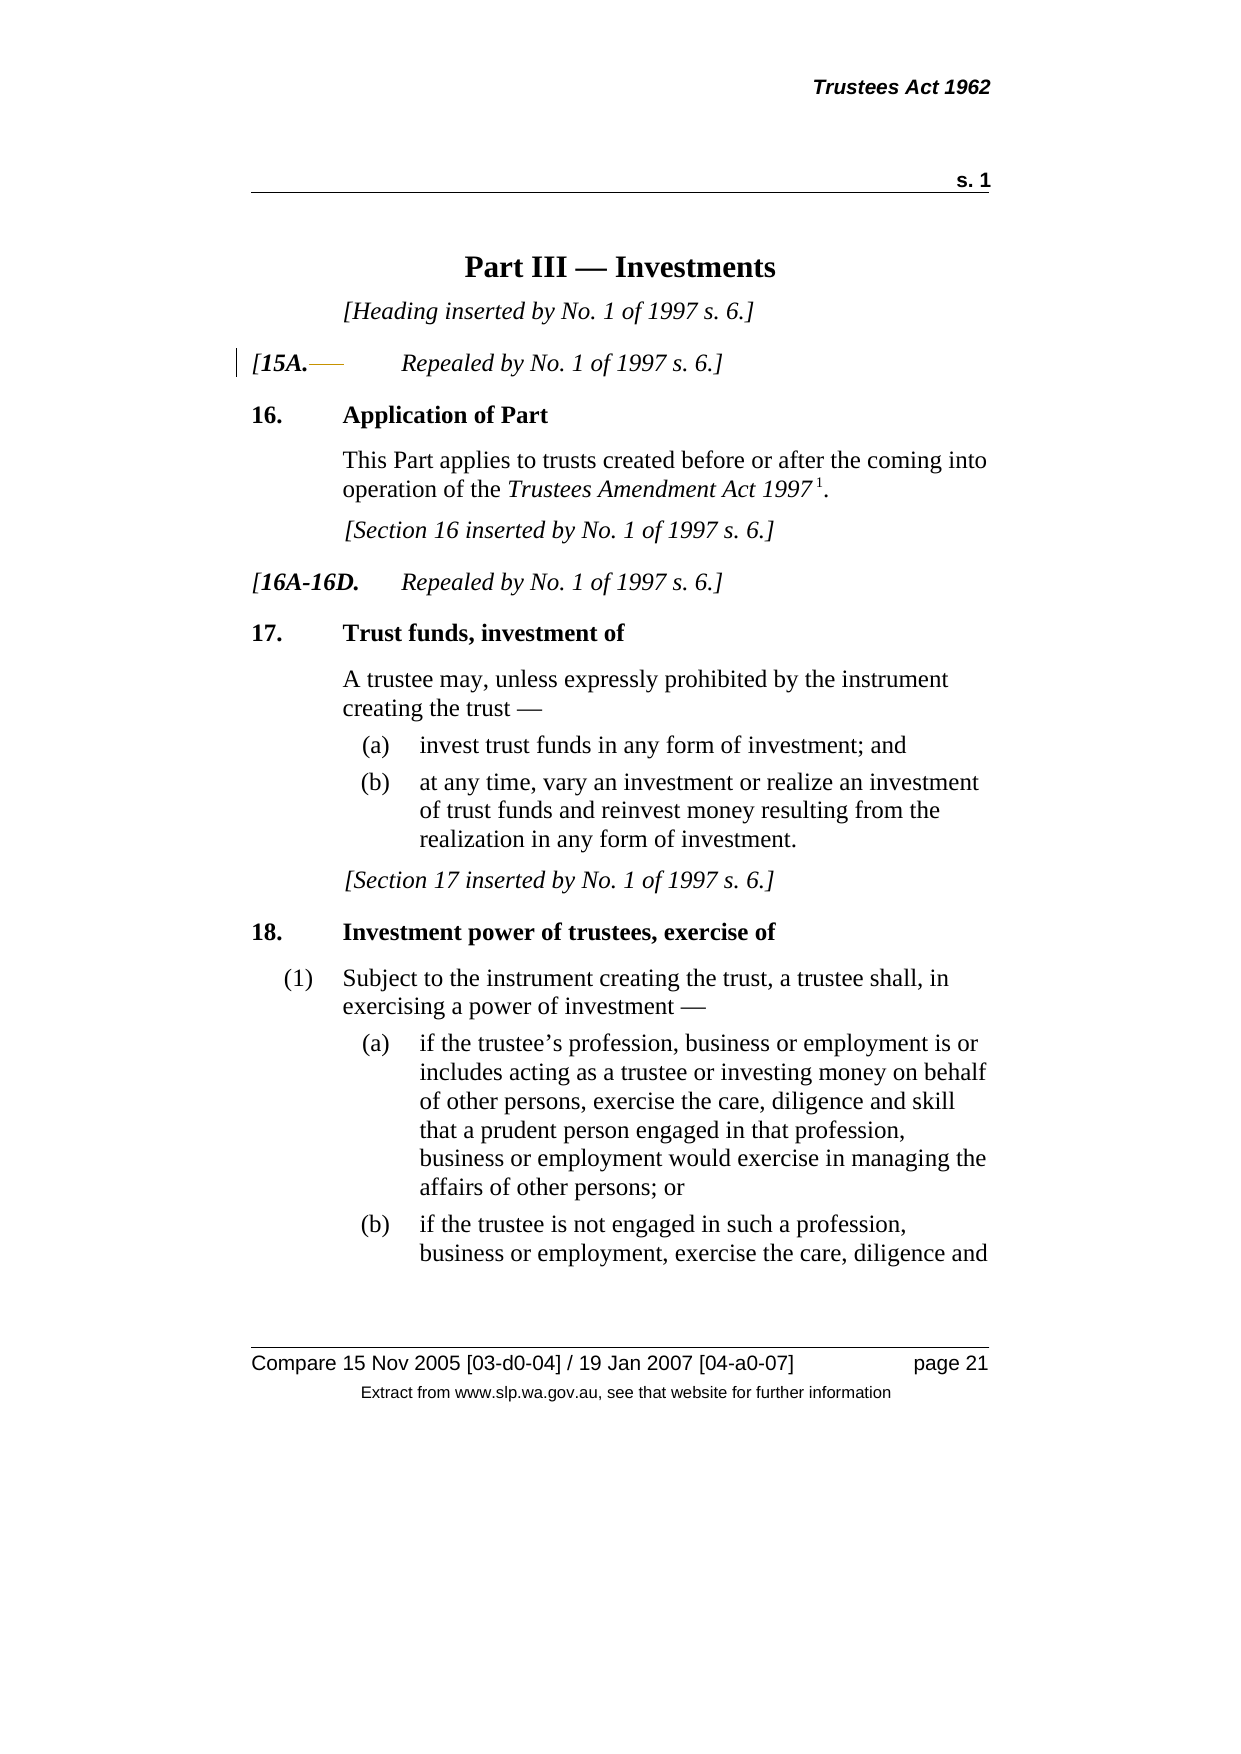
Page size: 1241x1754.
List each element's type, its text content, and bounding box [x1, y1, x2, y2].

text [15A. Repealed by No. 1 of 1997 s. 6.] [251, 348, 989, 377]
text [Section 16 inserted by No. 1 of 1997 s. 6.] [251, 515, 989, 544]
subtitle 18. Investment power of trustees, exercise of [251, 917, 989, 946]
subtitle Part III — Investments [251, 248, 989, 284]
subtitle [Heading inserted by No. 1 of 1997 s. 6.] [251, 296, 989, 325]
text (b) at any time, vary an investment or realize an investment of trust funds and reinvest money resulting from the realization in any form of investment. [251, 767, 989, 853]
text [Section 17 inserted by No. 1 of 1997 s. 6.] [251, 866, 989, 894]
text This Part applies to trusts created before or after the coming into operation of the Trustees Amendment Act 1997 1. [251, 445, 989, 503]
text [16A-16D. Repealed by No. 1 of 1997 s. 6.] [251, 567, 989, 596]
text (1) Subject to the instrument creating the trust, a trustee shall, in exercising a power of investment — [251, 963, 989, 1020]
text (a) invest trust funds in any form of investment; and [251, 730, 989, 758]
subtitle 17. Trust funds, investment of [251, 618, 989, 647]
text (a) if the trustee’s profession, business or employment is or includes acting as a trustee or investing money on behalf of other persons, exercise the care, diligence and skill that a prudent person engaged in that profession, business or employment would exercise in managing the affairs of other persons; or [251, 1028, 989, 1201]
text A trustee may, unless expressly prohibited by the instrument creating the trust — [251, 664, 989, 721]
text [251, 1209, 989, 1267]
subtitle 16. Application of Part [251, 400, 989, 428]
